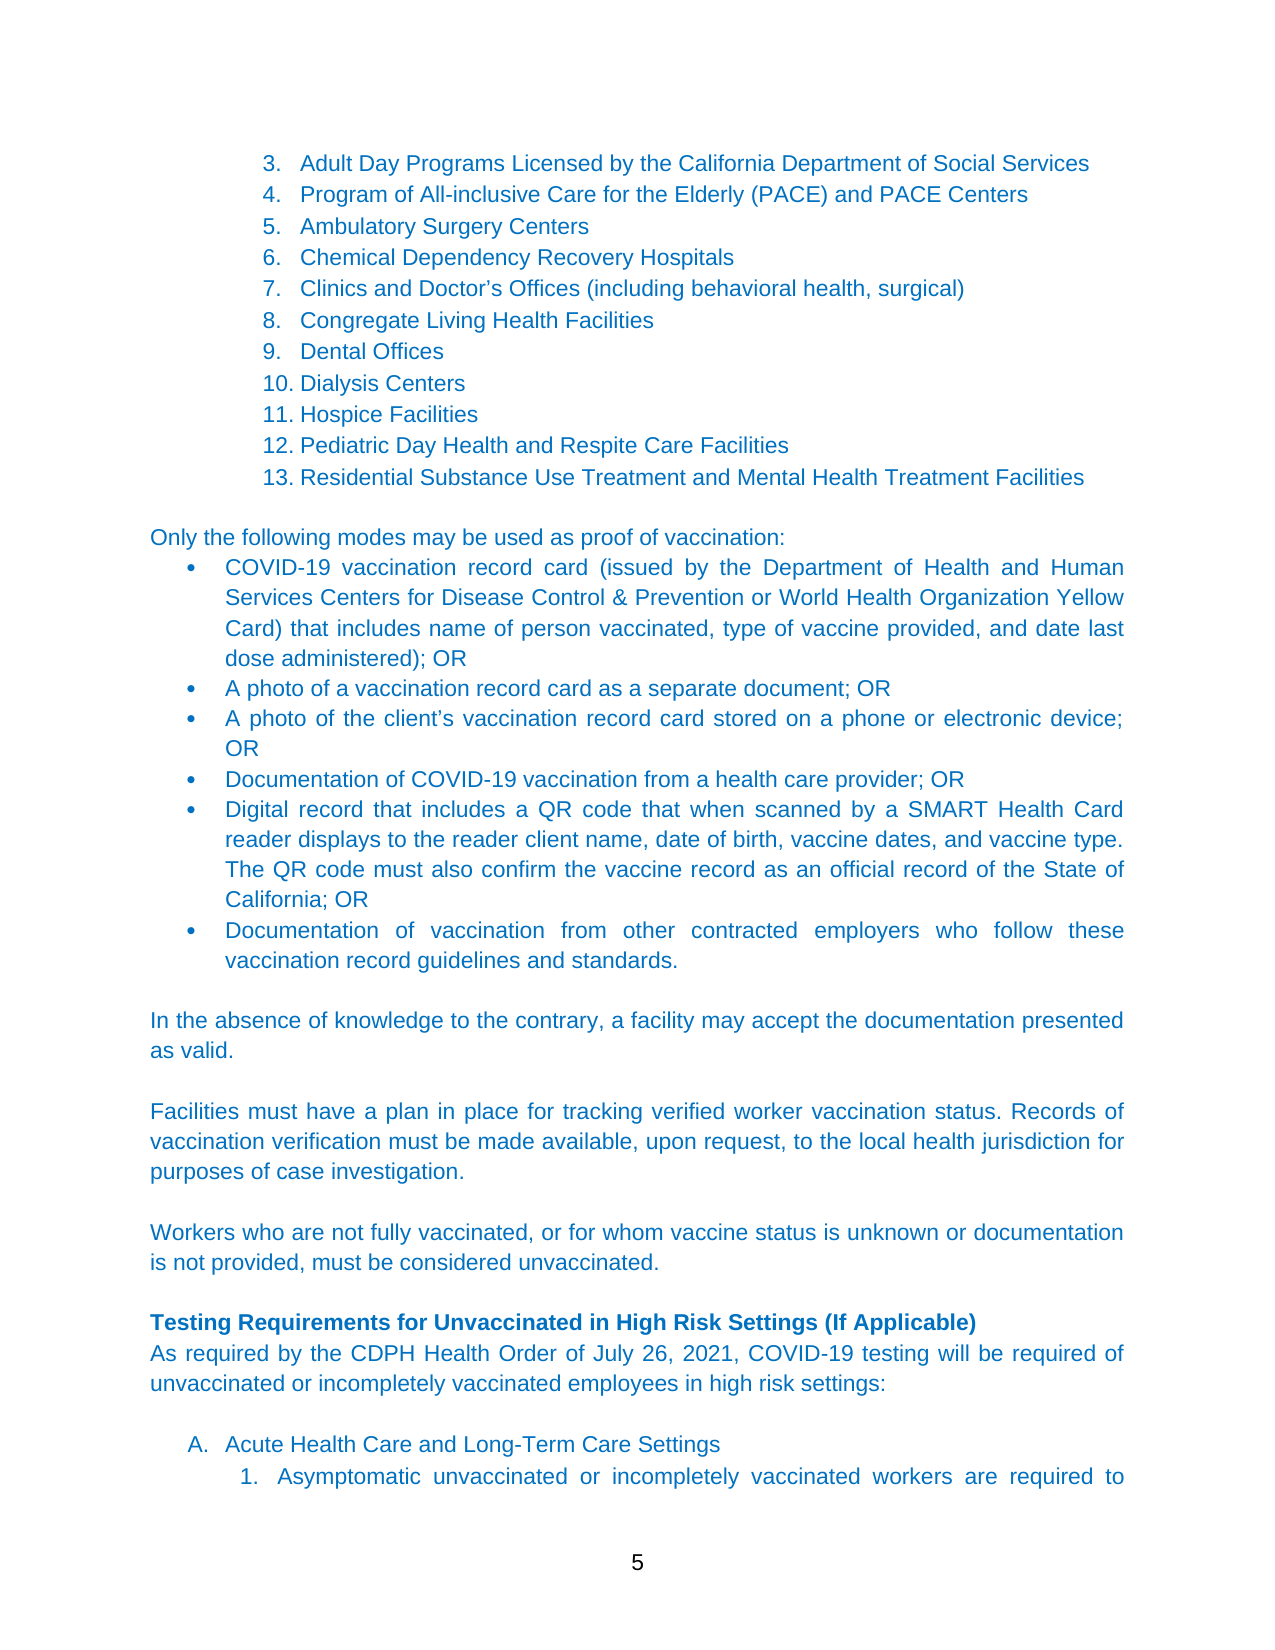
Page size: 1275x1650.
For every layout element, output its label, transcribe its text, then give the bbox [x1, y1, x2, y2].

list Clinics and Doctor’s Offices (including behavioral health, surgical) [262, 275, 1125, 302]
list Pediatric Day Health and Respite Care Facilities [262, 432, 1125, 458]
list Documentation of COVID-19 vaccination from a health care provider; OR [187, 766, 1125, 792]
list Congregate Living Health Facilities [262, 307, 1125, 333]
text As required by the CDPH Health Order of July 26, 2021, COVID-19 testing will be required of unvaccinated or incompletely vaccinated employees in high risk settings: [150, 1339, 1125, 1396]
text Only the following modes may be used as proof of vaccination: [150, 524, 1125, 550]
list Ambulatory Surgery Centers [262, 213, 1125, 239]
text In the absence of knowledge to the contrary, a facility may accept the documentation presented as valid. [150, 1007, 1125, 1064]
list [239, 1463, 1125, 1489]
list Digital record that includes a QR code that when scanned by a SMART Health Card reader displays to the reader client name, date of birth, vaccine dates, and vaccine type. The QR code must also confirm the vaccine record as an official record of the State of California; OR [187, 796, 1125, 913]
list Acute Health Care and Long-Term Care Settings [187, 1431, 1125, 1458]
list Dental Offices [262, 338, 1125, 364]
text Facilities must have a plan in place for tracking verified worker vaccination status. Records of vaccination verification must be made available, upon request, to the local health jurisdiction for purposes of case investigation. [150, 1098, 1125, 1185]
list Hospice Facilities [262, 401, 1125, 427]
list Residential Substance Use Treatment and Mental Health Treatment Facilities [262, 463, 1125, 490]
list Documentation of vaccination from other contracted employers who follow these vaccination record guidelines and standards. [187, 917, 1125, 973]
list A photo of the client’s vaccination record card stored on a phone or electronic device; OR [187, 705, 1125, 762]
list COVID-19 vaccination record card (issued by the Department of Health and Human Services Centers for Disease Control & Prevention or World Health Organization Yellow Card) that includes name of person vaccinated, type of vaccine provided, and date last dose administered); OR [187, 554, 1125, 671]
subtitle Testing Requirements for Unvaccinated in High Risk Settings (If Applicable) [150, 1309, 1125, 1336]
list A photo of a vaccination record card as a separate document; OR [187, 675, 1125, 701]
list Dialysis Centers [262, 369, 1125, 396]
text Workers who are not fully vaccinated, or for whom vaccine status is unknown or documentation is not provided, must be considered unvaccinated. [150, 1219, 1125, 1275]
list Adult Day Programs Licensed by the California Department of Social Services [262, 150, 1125, 176]
list Chemical Dependency Recovery Hospitals [262, 244, 1125, 270]
list Program of All-inclusive Care for the Elderly (PACE) and PACE Centers [262, 181, 1125, 208]
